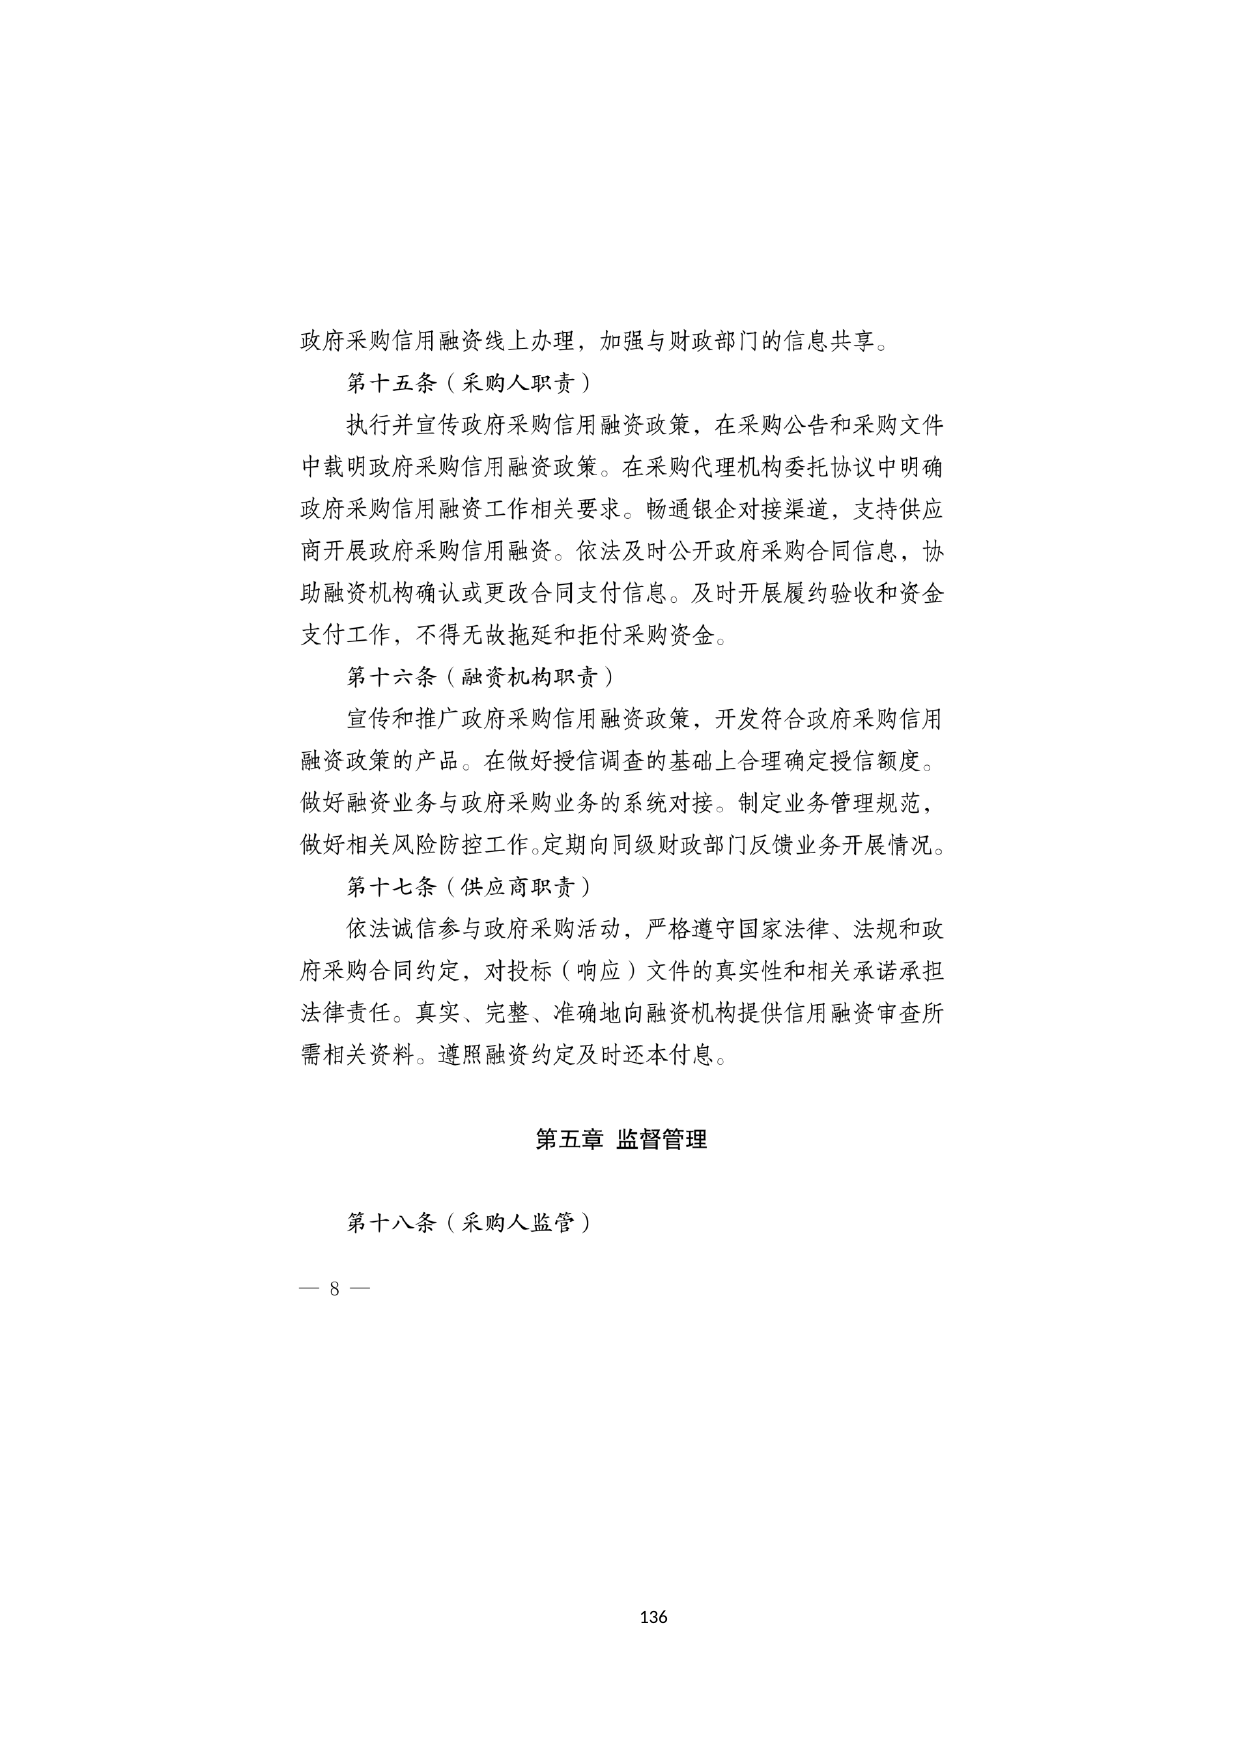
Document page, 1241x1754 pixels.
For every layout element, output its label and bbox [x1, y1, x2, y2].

picture [187, 167, 1054, 1392]
